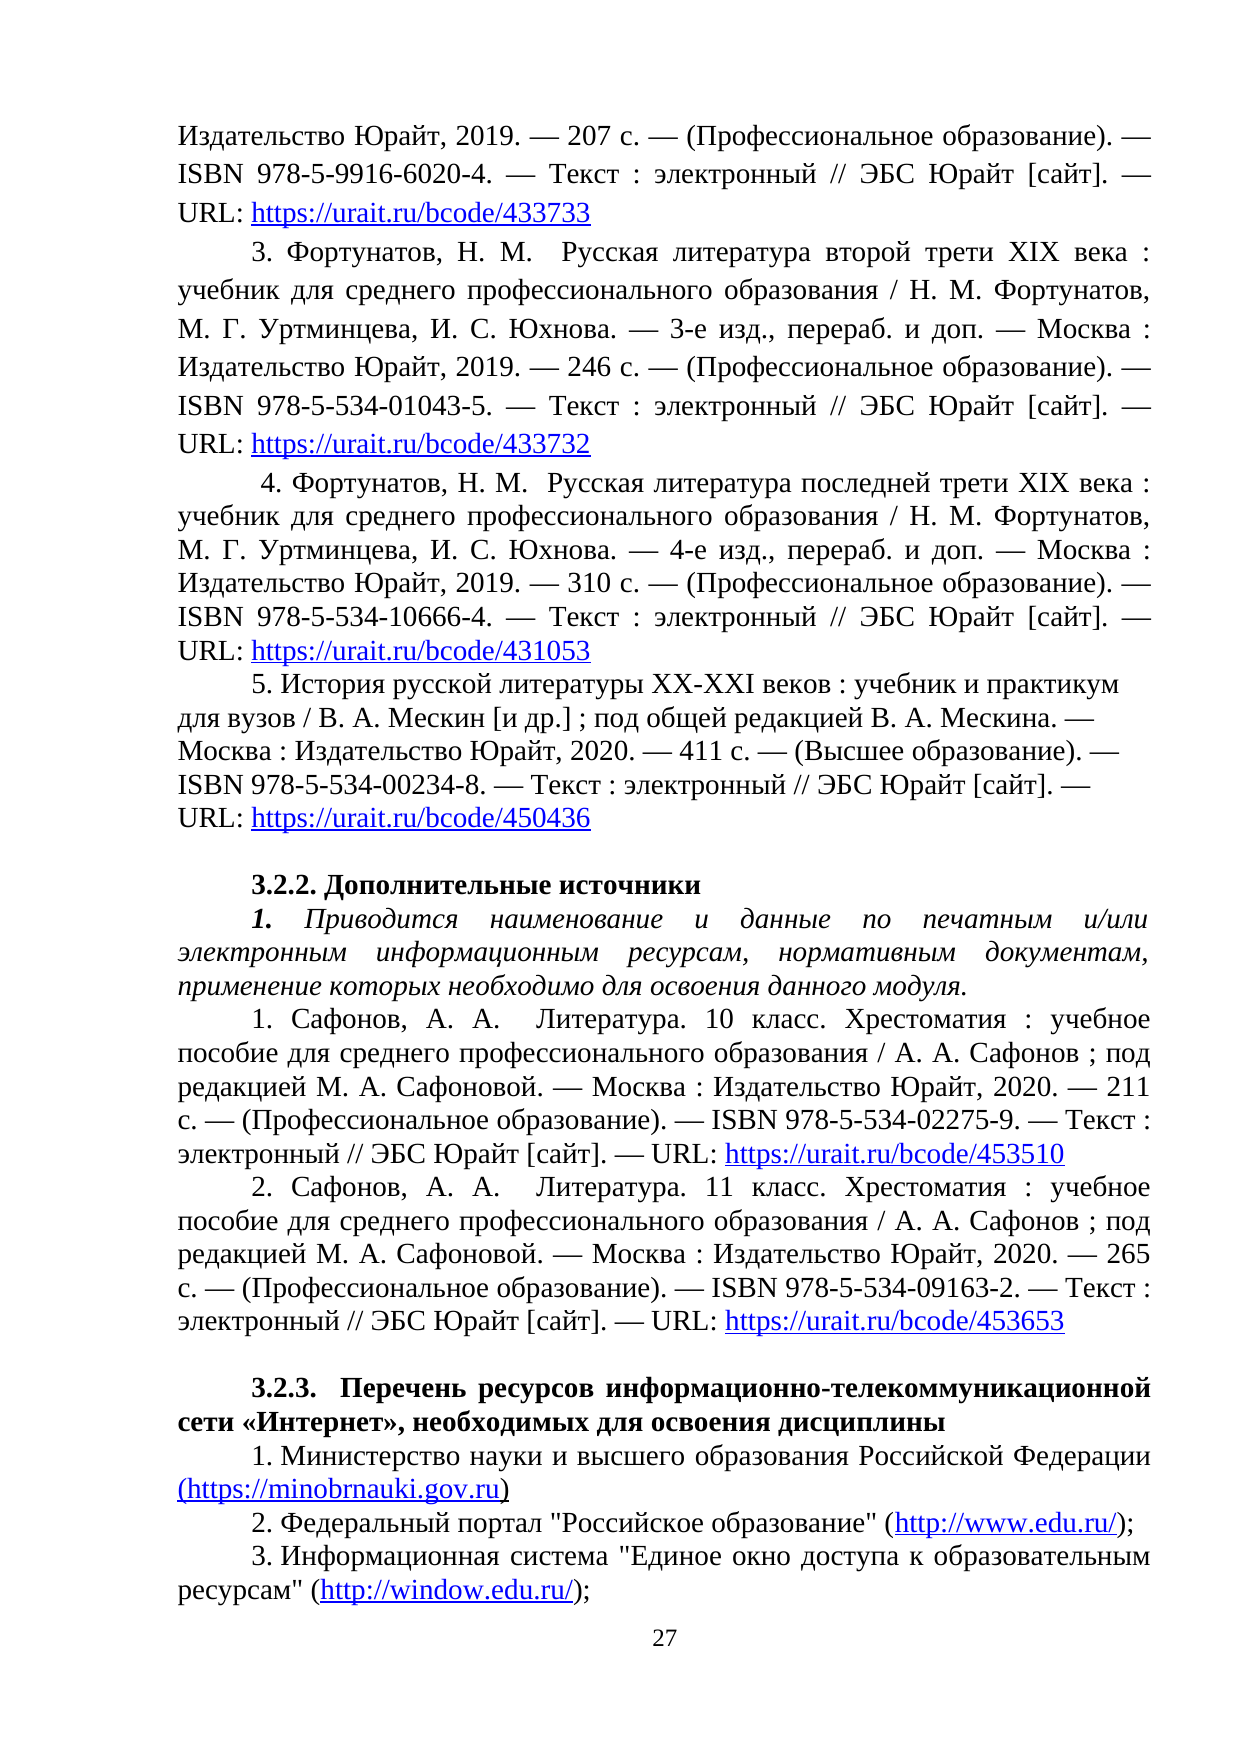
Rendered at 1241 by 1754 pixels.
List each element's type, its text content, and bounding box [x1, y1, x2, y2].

list Информационная система "Единое окно доступа к образовательным ресурсам" (http://window.edu.ru/); [177, 1538, 1152, 1605]
list Министерство науки и высшего образования Российской Федерации (https://minobrnauki.gov.ru) [177, 1438, 1152, 1505]
text 3.2.2. Дополнительные источники [177, 867, 1152, 901]
list Федеральный портал "Российское образование" (http://www.edu.ru/); [177, 1505, 1152, 1538]
text 5. История русской литературы XX-XXI веков : учебник и практикум для вузов / В. А. Мескин [и др.] ; под общей редакцией В. А. Мескина. — Москва : Издательство Юрайт, 2020. — 411 с. — (Высшее образование). — ISBN 978-5-534-00234-8. — Текст : электронный // ЭБС Юрайт [сайт]. — URL: https://urait.ru/bcode/450436 [177, 666, 1152, 834]
text 3.2.3. Перечень ресурсов информационно-телекоммуникационной сети «Интернет», необходимых для освоения дисциплины [177, 1371, 1152, 1438]
text 4. Фортунатов, Н. М. Русская литература последней трети XIX века : учебник для среднего профессионального образования / Н. М. Фортунатов, М. Г. Уртминцева, И. С. Юхнова. — 4-е изд., перераб. и доп. — Москва : Издательство Юрайт, 2019. — 310 с. — (Профессиональное образование). — ISBN 978-5-534-10666-4. — Текст : электронный // ЭБС Юрайт [сайт]. — URL: https://urait.ru/bcode/431053 [177, 465, 1152, 666]
text 3. Фортунатов, Н. М. Русская литература второй трети XIX века : учебник для среднего профессионального образования / Н. М. Фортунатов, М. Г. Уртминцева, И. С. Юхнова. — 3-е изд., перераб. и доп. — Москва : Издательство Юрайт, 2019. — 246 с. — (Профессиональное образование). — ISBN 978-5-534-01043-5. — Текст : электронный // ЭБС Юрайт [сайт]. — URL: https://urait.ru/bcode/433732 [177, 234, 1152, 460]
text 1. Сафонов, А. А. Литература. 10 класс. Хрестоматия : учебное пособие для среднего профессионального образования / А. А. Сафонов ; под редакцией М. А. Сафоновой. — Москва : Издательство Юрайт, 2020. — 211 с. — (Профессиональное образование). — ISBN 978-5-534-02275-9. — Текст : электронный // ЭБС Юрайт [сайт]. — URL: https://urait.ru/bcode/453510 [177, 1002, 1152, 1169]
text 1. Приводится наименование и данные по печатным и/или электронным информационным ресурсам, нормативным документам, применение которых необходимо для освоения данного модуля. [177, 901, 1152, 1002]
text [177, 118, 1152, 229]
text 2. Сафонов, А. А. Литература. 11 класс. Хрестоматия : учебное пособие для среднего профессионального образования / А. А. Сафонов ; под редакцией М. А. Сафоновой. — Москва : Издательство Юрайт, 2020. — 265 с. — (Профессиональное образование). — ISBN 978-5-534-09163-2. — Текст : электронный // ЭБС Юрайт [сайт]. — URL: https://urait.ru/bcode/453653 [177, 1169, 1152, 1337]
